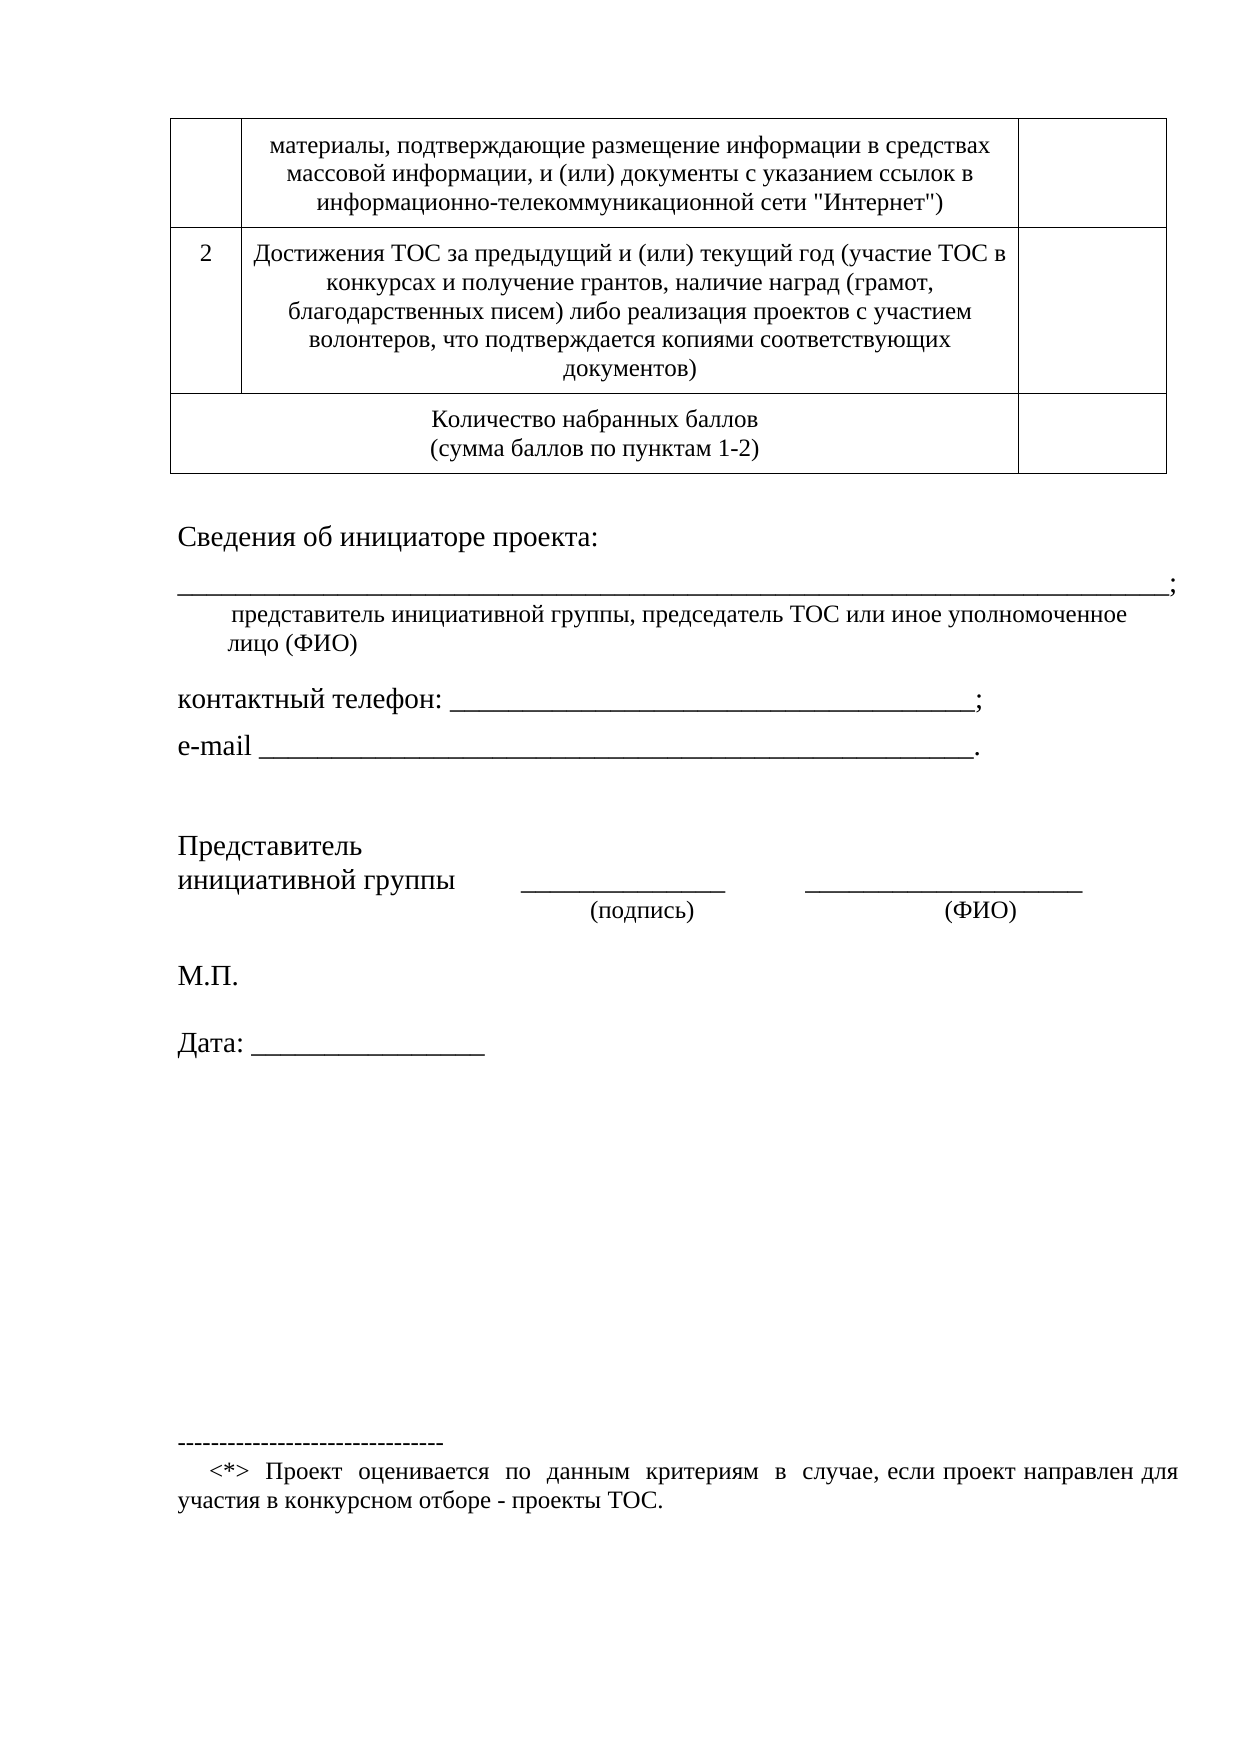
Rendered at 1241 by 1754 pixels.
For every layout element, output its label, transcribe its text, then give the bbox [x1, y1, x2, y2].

text (подпись) (ФИО) [177, 895, 1181, 924]
text представитель инициативной группы, председатель ТОС или иное уполномоченное [177, 599, 1181, 628]
text -------------------------------- [177, 1427, 1181, 1456]
text лицо (ФИО) [177, 628, 1181, 657]
text инициативной группы ______________ ___________________ [177, 862, 1181, 895]
text Сведения об инициаторе проекта: [177, 519, 1181, 553]
text Дата: ________________ [177, 1025, 1181, 1058]
table_cell 1 [171, 119, 241, 227]
table_cell [1019, 228, 1166, 393]
text <*> Проект оценивается по данным критериям в случае, если проект направлен для участия в конкурсном отборе - проекты ТОС. [177, 1456, 1181, 1513]
table_cell [1019, 119, 1166, 227]
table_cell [242, 119, 1018, 227]
table_cell Количество набранных баллов (сумма баллов по пунктам 1-2) [171, 394, 1018, 472]
text e-mail _________________________________________________. [177, 728, 1181, 761]
table_cell [1019, 394, 1166, 472]
table_cell 2 [171, 228, 241, 393]
text М.П. [177, 958, 1181, 991]
text контактный телефон: ____________________________________; [177, 682, 1181, 715]
text ____________________________________________________________________; [177, 566, 1181, 599]
table_cell Достижения ТОС за предыдущий и (или) текущий год (участие ТОС в конкурсах и получение грантов, наличие наград (грамот, благодарственных писем) либо реализация проектов с участием волонтеров, что подтверждается копиями соответствующих документов) [242, 228, 1018, 393]
text Представитель [177, 828, 1181, 862]
